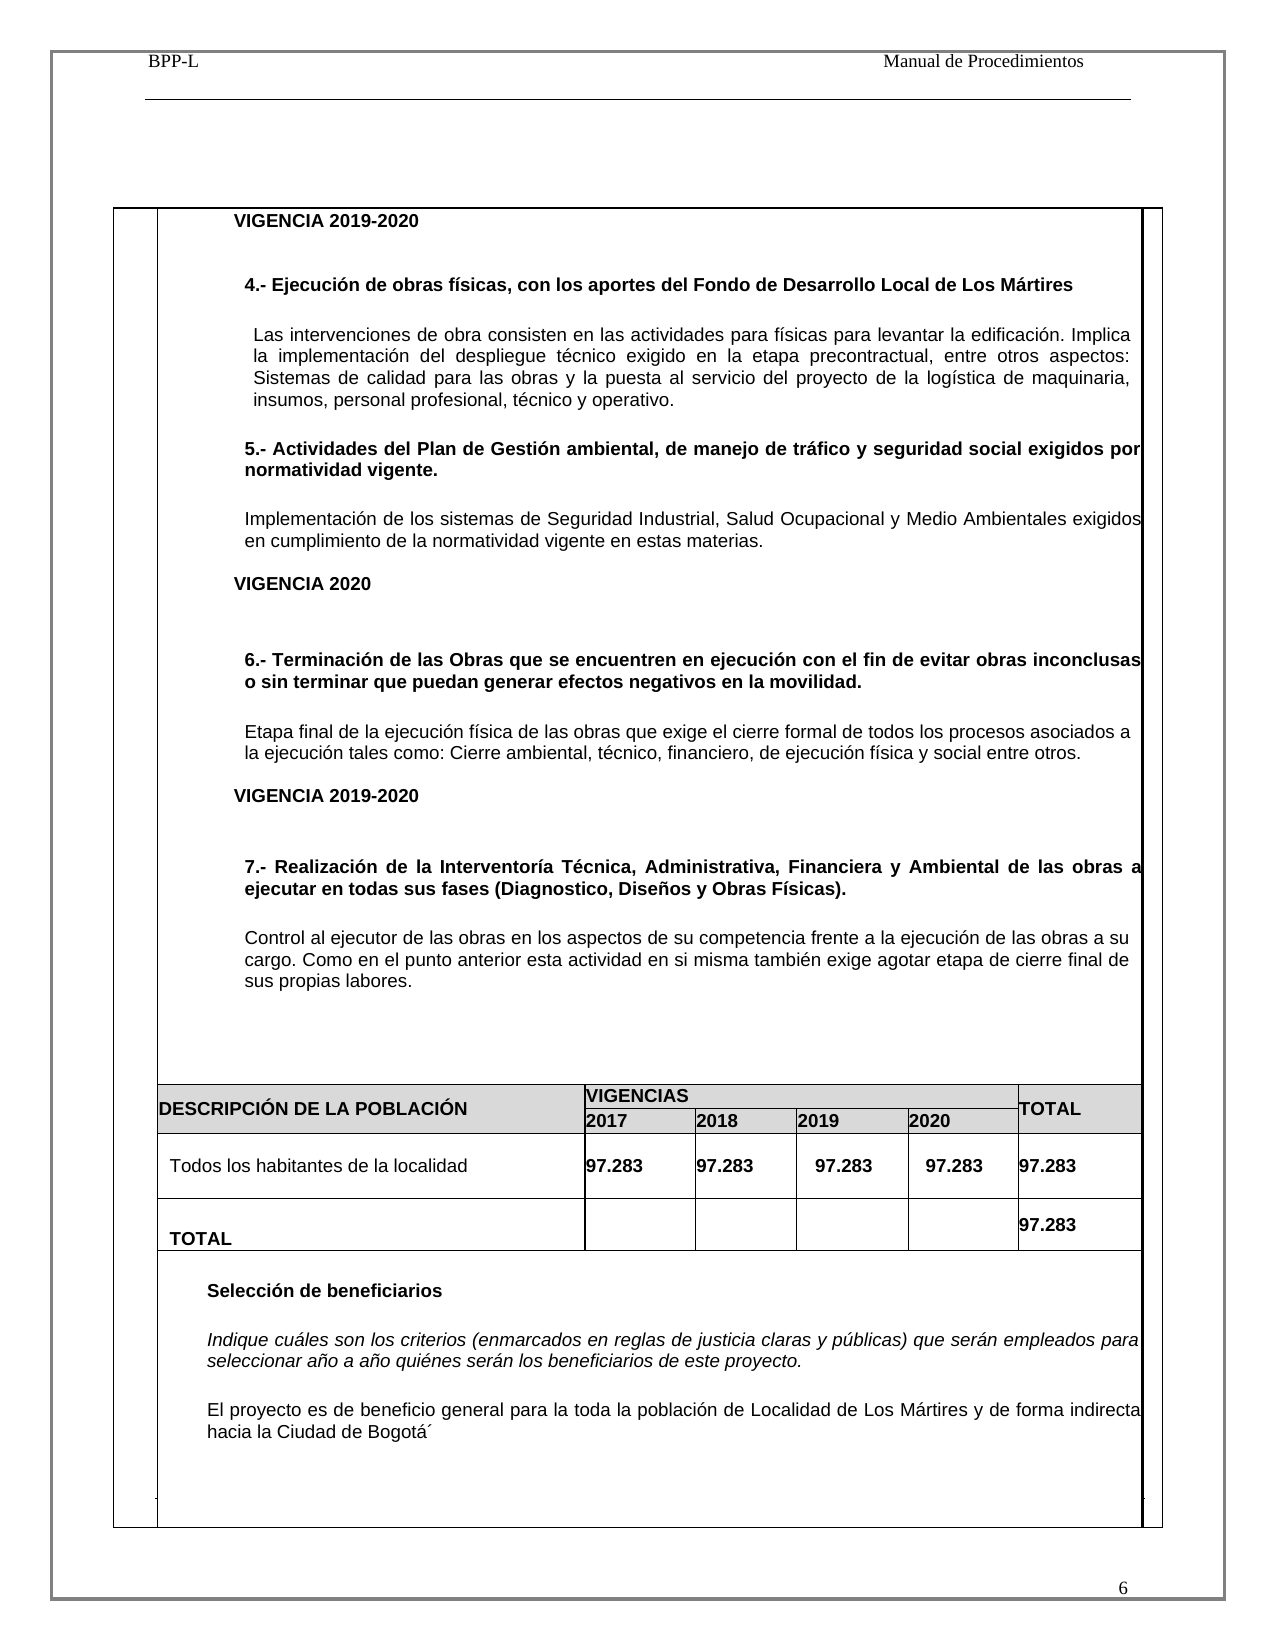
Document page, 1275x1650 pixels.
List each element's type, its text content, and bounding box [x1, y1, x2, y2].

table_cell 97.283 [696, 1134, 796, 1198]
table_cell 2020 [909, 1109, 1018, 1133]
table_cell 97.283 [586, 1134, 695, 1198]
table_cell 2018 [696, 1109, 796, 1133]
table_cell DESCRIPCIÓN DE LA POBLACIÓN [158, 1085, 584, 1133]
table_cell Selección de beneficiarios Indique cuáles son los criterios (enmarcados en reglas de justicia claras y públicas) que serán empleados para seleccionar año a año quiénes serán los beneficiarios de este proyecto. El proyecto es de beneficio general para la toda la población de Localidad de Los Mártires y de forma indirecta hacia la Ciudad de Bogotá´ [158, 1251, 1141, 1527]
table_cell 97.283 [1019, 1134, 1141, 1198]
table_header [114, 209, 157, 1527]
table_cell Todos los habitantes de la localidad [158, 1134, 584, 1198]
table_cell 97.283 [1019, 1199, 1141, 1250]
table_cell [586, 1199, 695, 1250]
table_cell TOTAL [158, 1199, 584, 1250]
table_cell TOTAL [1019, 1085, 1141, 1133]
table_cell [696, 1199, 796, 1250]
table_header [1144, 209, 1162, 1527]
table_cell 97.283 [797, 1134, 908, 1198]
table_cell [909, 1199, 1018, 1250]
table_cell 2019 [797, 1109, 908, 1133]
table_cell [797, 1199, 908, 1250]
table_header VIGENCIA 2019-2020 4.- Ejecución de obras físicas, con los aportes del Fondo de Desarrollo Local de Los Mártires Las intervenciones de obra consisten en las actividades para físicas para levantar la edificación. Implica la implementación del despliegue técnico exigido en la etapa precontractual, entre otros aspectos: Sistemas de calidad para las obras y la puesta al servicio del proyecto de la logística de maquinaria, insumos, personal profesional, técnico y operativo. 5.- Actividades del Plan de Gestión ambiental, de manejo de tráfico y seguridad social exigidos por normatividad vigente. Implementación de los sistemas de Seguridad Industrial, Salud Ocupacional y Medio Ambientales exigidos en cumplimiento de la normatividad vigente en estas materias. VIGENCIA 2020 6.- Terminación de las Obras que se encuentren en ejecución con el fin de evitar obras inconclusas o sin terminar que puedan generar efectos negativos en la movilidad. Etapa final de la ejecución física de las obras que exige el cierre formal de todos los procesos asociados a la ejecución tales como: Cierre ambiental, técnico, financiero, de ejecución física y social entre otros. VIGENCIA 2019-2020 7.- Realización de la Interventoría Técnica, Administrativa, Financiera y Ambiental de las obras a ejecutar en todas sus fases (Diagnostico, Diseños y Obras Físicas). Control al ejecutor de las obras en los aspectos de su competencia frente a la ejecución de las obras a su cargo. Como en el punto anterior esta actividad en si misma también exige agotar etapa de cierre final de sus propias labores. [158, 209, 1141, 1084]
table_cell VIGENCIAS [586, 1085, 1018, 1108]
table_cell 97.283 [909, 1134, 1018, 1198]
table_cell 2017 [586, 1109, 695, 1133]
